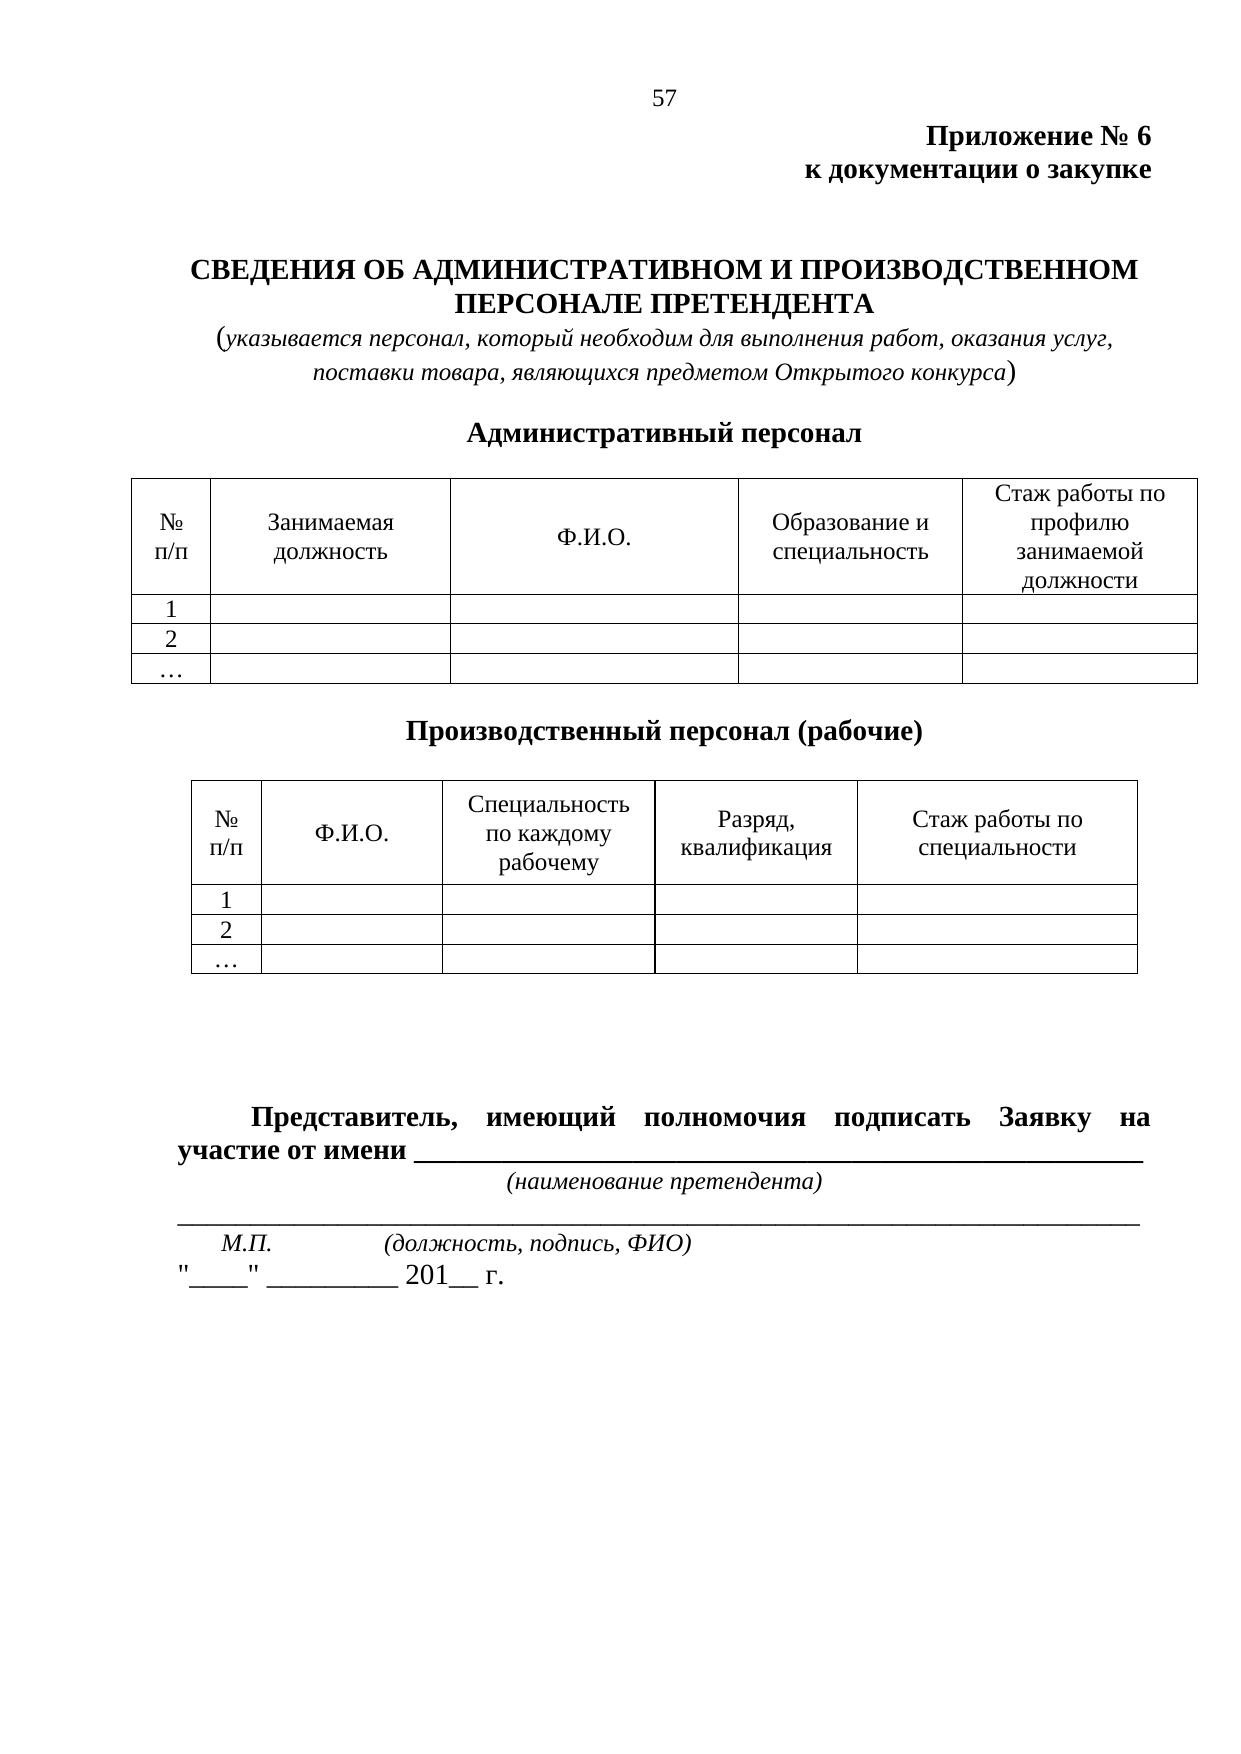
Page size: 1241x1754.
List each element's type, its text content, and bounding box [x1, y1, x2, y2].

table_cell [451, 624, 738, 653]
text __________________________________________________________________ [177, 1195, 1152, 1228]
table_cell [963, 595, 1197, 623]
table_cell [211, 595, 450, 623]
table_cell … [132, 654, 210, 683]
table_cell [262, 885, 442, 914]
table_header Занимаемая должность [211, 479, 450, 593]
table_header Ф.И.О. [262, 781, 442, 884]
table_header № п/п [192, 781, 261, 884]
text (наименование претендента) [177, 1166, 1152, 1195]
table_cell [858, 915, 1137, 943]
table_cell 2 [192, 915, 261, 943]
table_cell [443, 945, 654, 973]
table_header Образование и специальность [739, 479, 962, 593]
table_cell [656, 945, 857, 973]
subtitle к документации о закупке [177, 152, 1152, 185]
table_cell [443, 885, 654, 914]
table_cell [262, 915, 442, 943]
table_cell [211, 624, 450, 653]
table_cell [963, 624, 1197, 653]
table_header Разряд, квалификация [656, 781, 857, 884]
text М.П. (должность, подпись, ФИО) [177, 1228, 1152, 1257]
table_cell [963, 654, 1197, 683]
table_cell [739, 654, 962, 683]
table_cell [739, 595, 962, 623]
text (указывается персонал, который необходим для выполнения работ, оказания услуг, поставки товара, являющихся предметом Открытого конкурса) [177, 319, 1152, 386]
subtitle Приложение № 6 [177, 118, 1152, 152]
table_cell [211, 654, 450, 683]
text Административный персонал [177, 415, 1152, 449]
table_header Ф.И.О. [451, 479, 738, 593]
table_header № п/п [132, 479, 210, 593]
table_cell [451, 654, 738, 683]
table_cell [451, 595, 738, 623]
table_cell … [192, 945, 261, 973]
table_cell [739, 624, 962, 653]
text СВЕДЕНИЯ ОБ АДМИНИСТРАТИВНОМ И ПРОИЗВОДСТВЕННОМ ПЕРСОНАЛЕ ПРЕТЕНДЕНТА [177, 252, 1152, 319]
table_header Стаж работы по специальности [858, 781, 1137, 884]
text "____" _________ 201__ г. [177, 1257, 1152, 1291]
table_cell [262, 945, 442, 973]
table_cell 1 [192, 885, 261, 914]
table_cell [858, 885, 1137, 914]
table_cell [656, 915, 857, 943]
table_cell [443, 915, 654, 943]
table_header Специальность по каждому рабочему [443, 781, 654, 884]
table_cell 1 [132, 595, 210, 623]
table_cell [656, 885, 857, 914]
text Представитель, имеющий полномочия подписать Заявку на участие от имени __________________________________________________ [177, 1099, 1152, 1166]
text Производственный персонал (рабочие) [177, 713, 1152, 746]
table_cell [858, 945, 1137, 973]
table_cell 2 [132, 624, 210, 653]
table_header Стаж работы по профилю занимаемой должности [963, 479, 1197, 593]
